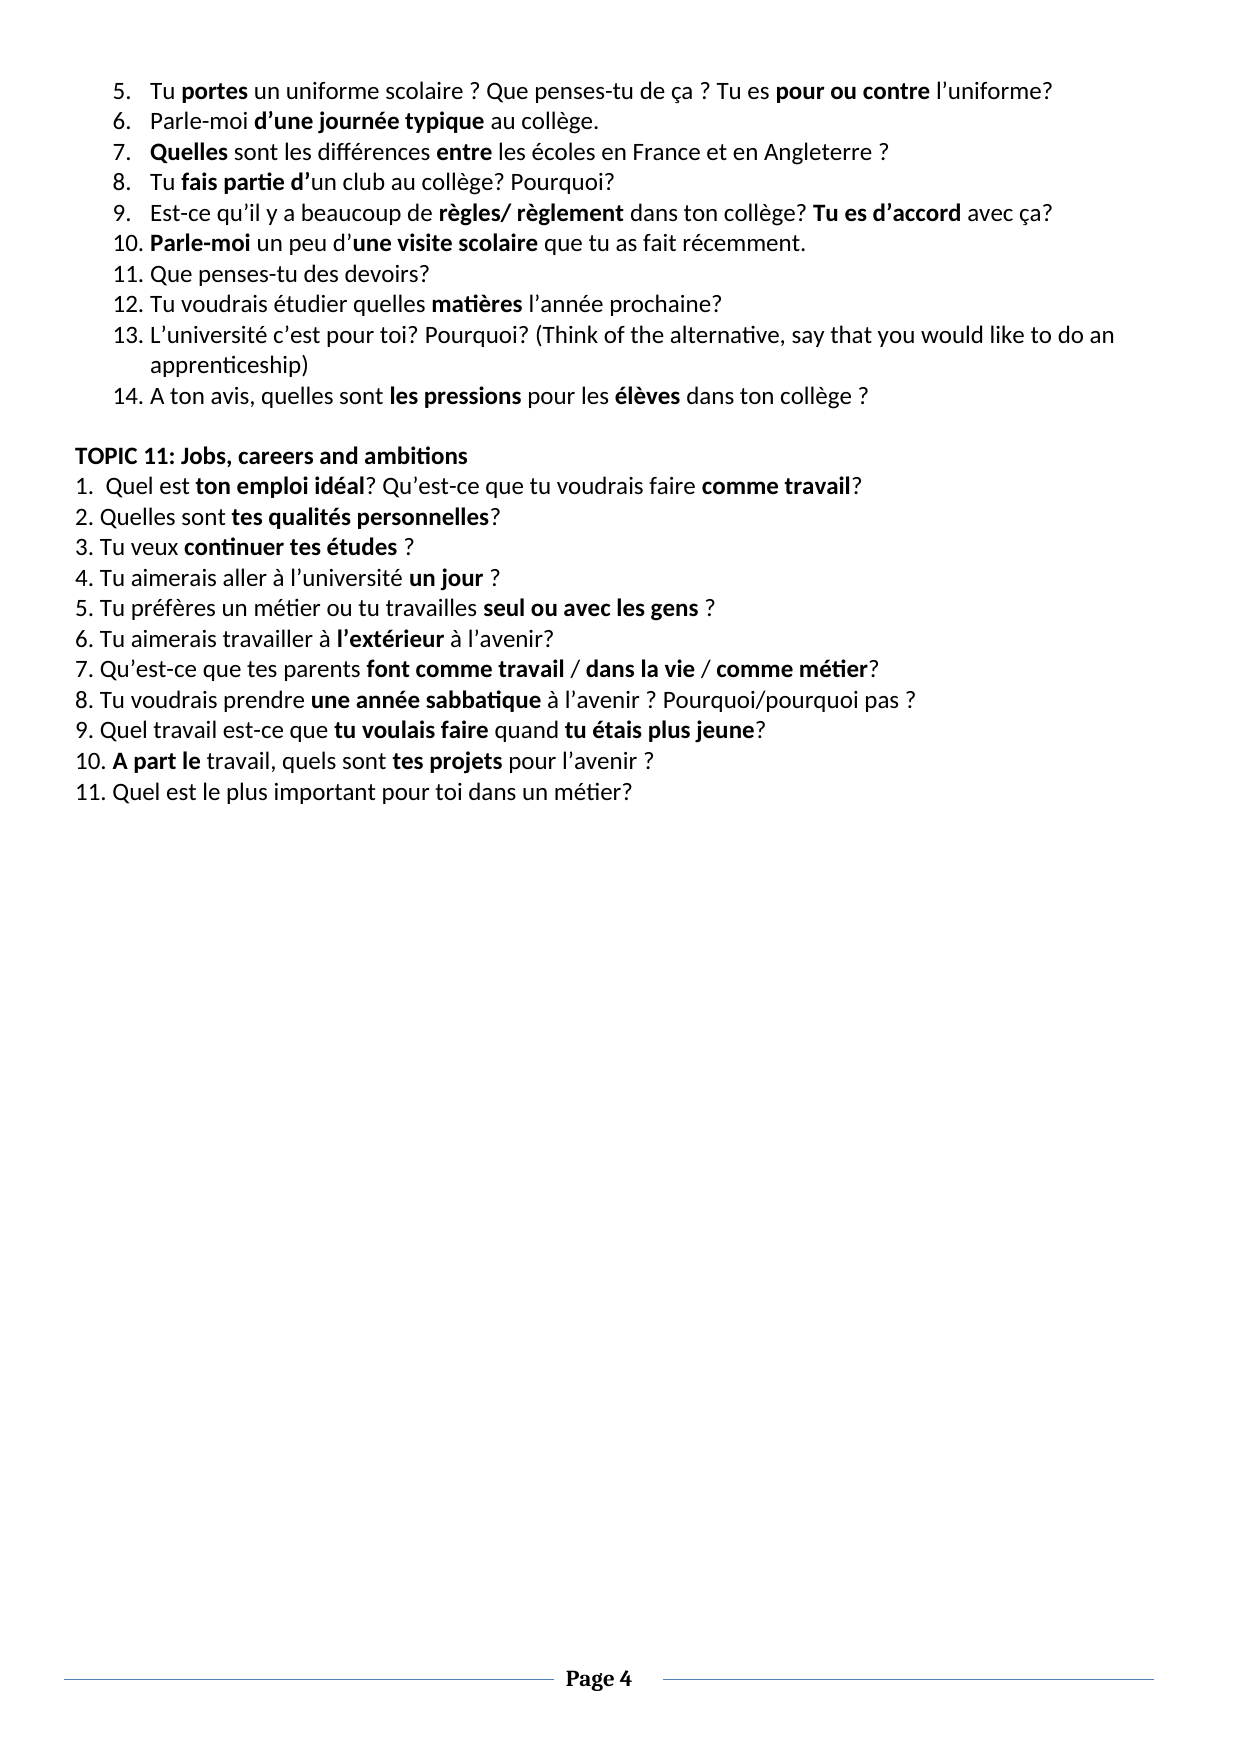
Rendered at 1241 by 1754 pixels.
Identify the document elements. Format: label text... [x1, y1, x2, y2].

list Tu fais partie d’un club au collège? Pourquoi? [112, 167, 1165, 197]
text 7. Qu’est-ce que tes parents font comme travail / dans la vie / comme métier? [75, 653, 1165, 684]
list Est-ce qu’il y a beaucoup de règles/ règlement dans ton collège? Tu es d’accord avec ça? [112, 197, 1165, 228]
text 6. Tu aimerais travailler à l’extérieur à l’avenir? [75, 623, 1165, 653]
text TOPIC 11: Jobs, careers and ambitions [75, 440, 1165, 470]
text 8. Tu voudrais prendre une année sabbatique à l’avenir ? Pourquoi/pourquoi pas ? [75, 684, 1165, 714]
list Tu portes un uniforme scolaire ? Que penses-tu de ça ? Tu es pour ou contre l’uniforme? [112, 75, 1165, 106]
list Que penses-tu des devoirs? [112, 258, 1165, 289]
text 1. Quel est ton emploi idéal? Qu’est-ce que tu voudrais faire comme travail? [75, 470, 1165, 501]
text 3. Tu veux continuer tes études ? [75, 531, 1165, 562]
list Parle-moi d’une journée typique au collège. [112, 106, 1165, 136]
text 11. Quel est le plus important pour toi dans un métier? [75, 776, 1165, 806]
text 2. Quelles sont tes qualités personnelles? [75, 501, 1165, 531]
text 4. Tu aimerais aller à l’université un jour ? [75, 562, 1165, 592]
list Parle-moi un peu d’une visite scolaire que tu as fait récemment. [112, 228, 1165, 258]
text 5. Tu préfères un métier ou tu travailles seul ou avec les gens ? [75, 592, 1165, 623]
list L’université c’est pour toi? Pourquoi? (Think of the alternative, say that you would like to do an apprenticeship) [112, 319, 1165, 380]
list Tu voudrais étudier quelles matières l’année prochaine? [112, 289, 1165, 319]
list Quelles sont les différences entre les écoles en France et en Angleterre ? [112, 136, 1165, 167]
list A ton avis, quelles sont les pressions pour les élèves dans ton collège ? [112, 380, 1165, 411]
text 9. Quel travail est-ce que tu voulais faire quand tu étais plus jeune? [75, 714, 1165, 745]
text 10. A part le travail, quels sont tes projets pour l’avenir ? [75, 745, 1165, 776]
